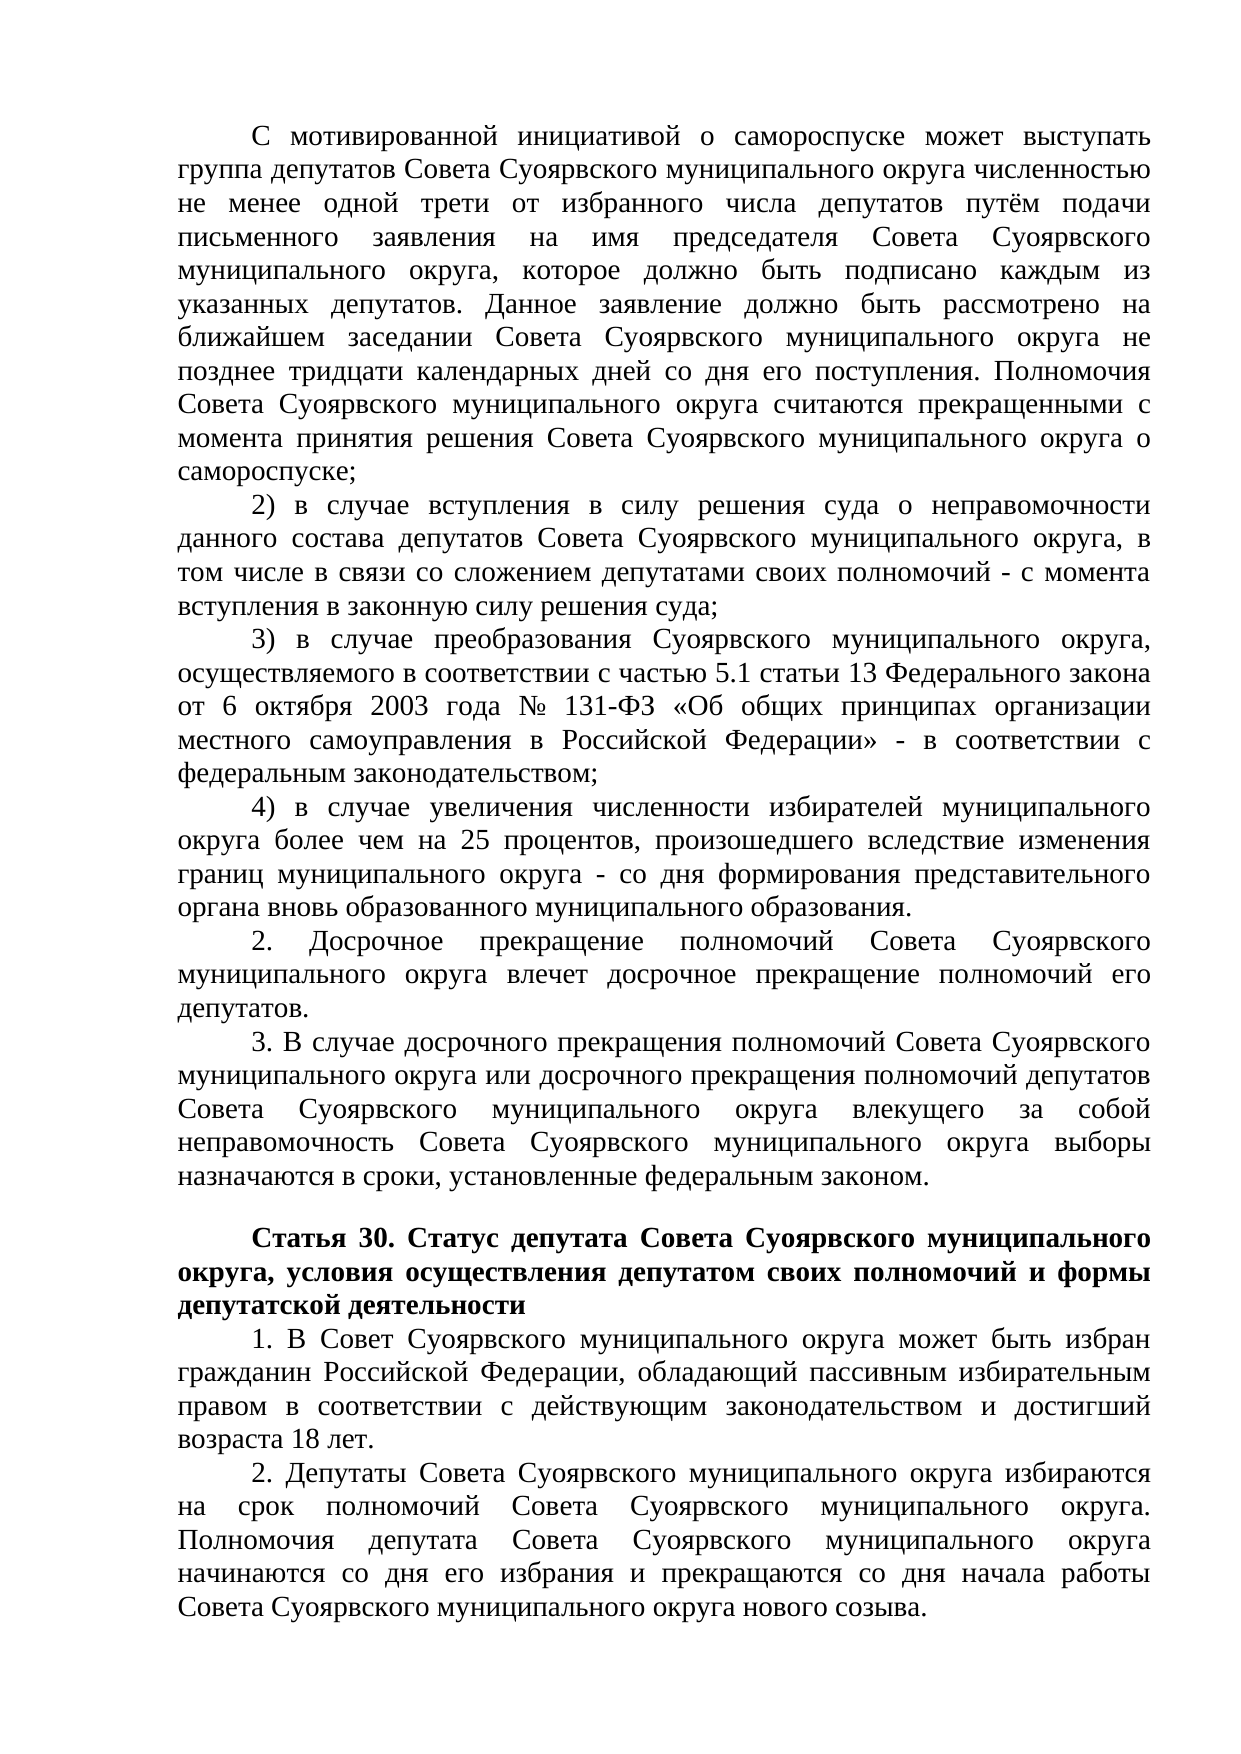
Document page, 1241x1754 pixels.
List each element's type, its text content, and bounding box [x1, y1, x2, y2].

text 4) в случае увеличения численности избирателей муниципального округа более чем на 25 процентов, произошедшего вследствие изменения границ муниципального округа - со дня формирования представительного органа вновь образованного муниципального образования. [177, 789, 1152, 923]
text 1. В Совет Суоярвского муниципального округа может быть избран гражданин Российской Федерации, обладающий пассивным избирательным правом в соответствии с действующим законодательством и достигший возраста 18 лет. [177, 1321, 1152, 1455]
text С мотивированной инициативой о самороспуске может выступать группа депутатов Совета Суоярвского муниципального округа численностью не менее одной трети от избранного числа депутатов путём подачи письменного заявления на имя председателя Совета Суоярвского муниципального округа, которое должно быть подписано каждым из указанных депутатов. Данное заявление должно быть рассмотрено на ближайшем заседании Совета Суоярвского муниципального округа не позднее тридцати календарных дней со дня его поступления. Полномочия Совета Суоярвского муниципального округа считаются прекращенными с момента принятия решения Совета Суоярвского муниципального округа о самороспуске; [177, 118, 1152, 487]
text 3. В случае досрочного прекращения полномочий Совета Суоярвского муниципального округа или досрочного прекращения полномочий депутатов Совета Суоярвского муниципального округа влекущего за собой неправомочность Совета Суоярвского муниципального округа выборы назначаются в сроки, установленные федеральным законом. [177, 1024, 1152, 1191]
text 2. Депутаты Совета Суоярвского муниципального округа избираются на срок полномочий Совета Суоярвского муниципального округа. Полномочия депутата Совета Суоярвского муниципального округа начинаются со дня его избрания и прекращаются со дня начала работы Совета Суоярвского муниципального округа нового созыва. [177, 1455, 1152, 1623]
text 3) в случае преобразования Суоярвского муниципального округа, осуществляемого в соответствии с частью 5.1 статьи 13 Федерального закона от 6 октября 2003 года № 131-ФЗ «Об общих принципах организации местного самоуправления в Российской Федерации» - в соответствии с федеральным законодательством; [177, 621, 1152, 789]
text 2) в случае вступления в силу решения суда о неправомочности данного состава депутатов Совета Суоярвского муниципального округа, в том числе в связи со сложением депутатами своих полномочий - с момента вступления в законную силу решения суда; [177, 487, 1152, 621]
text 2. Досрочное прекращение полномочий Совета Суоярвского муниципального округа влечет досрочное прекращение полномочий его депутатов. [177, 923, 1152, 1024]
text Статья 30. Статус депутата Совета Суоярвского муниципального округа, условия осуществления депутатом своих полномочий и формы депутатской деятельности [177, 1220, 1152, 1321]
